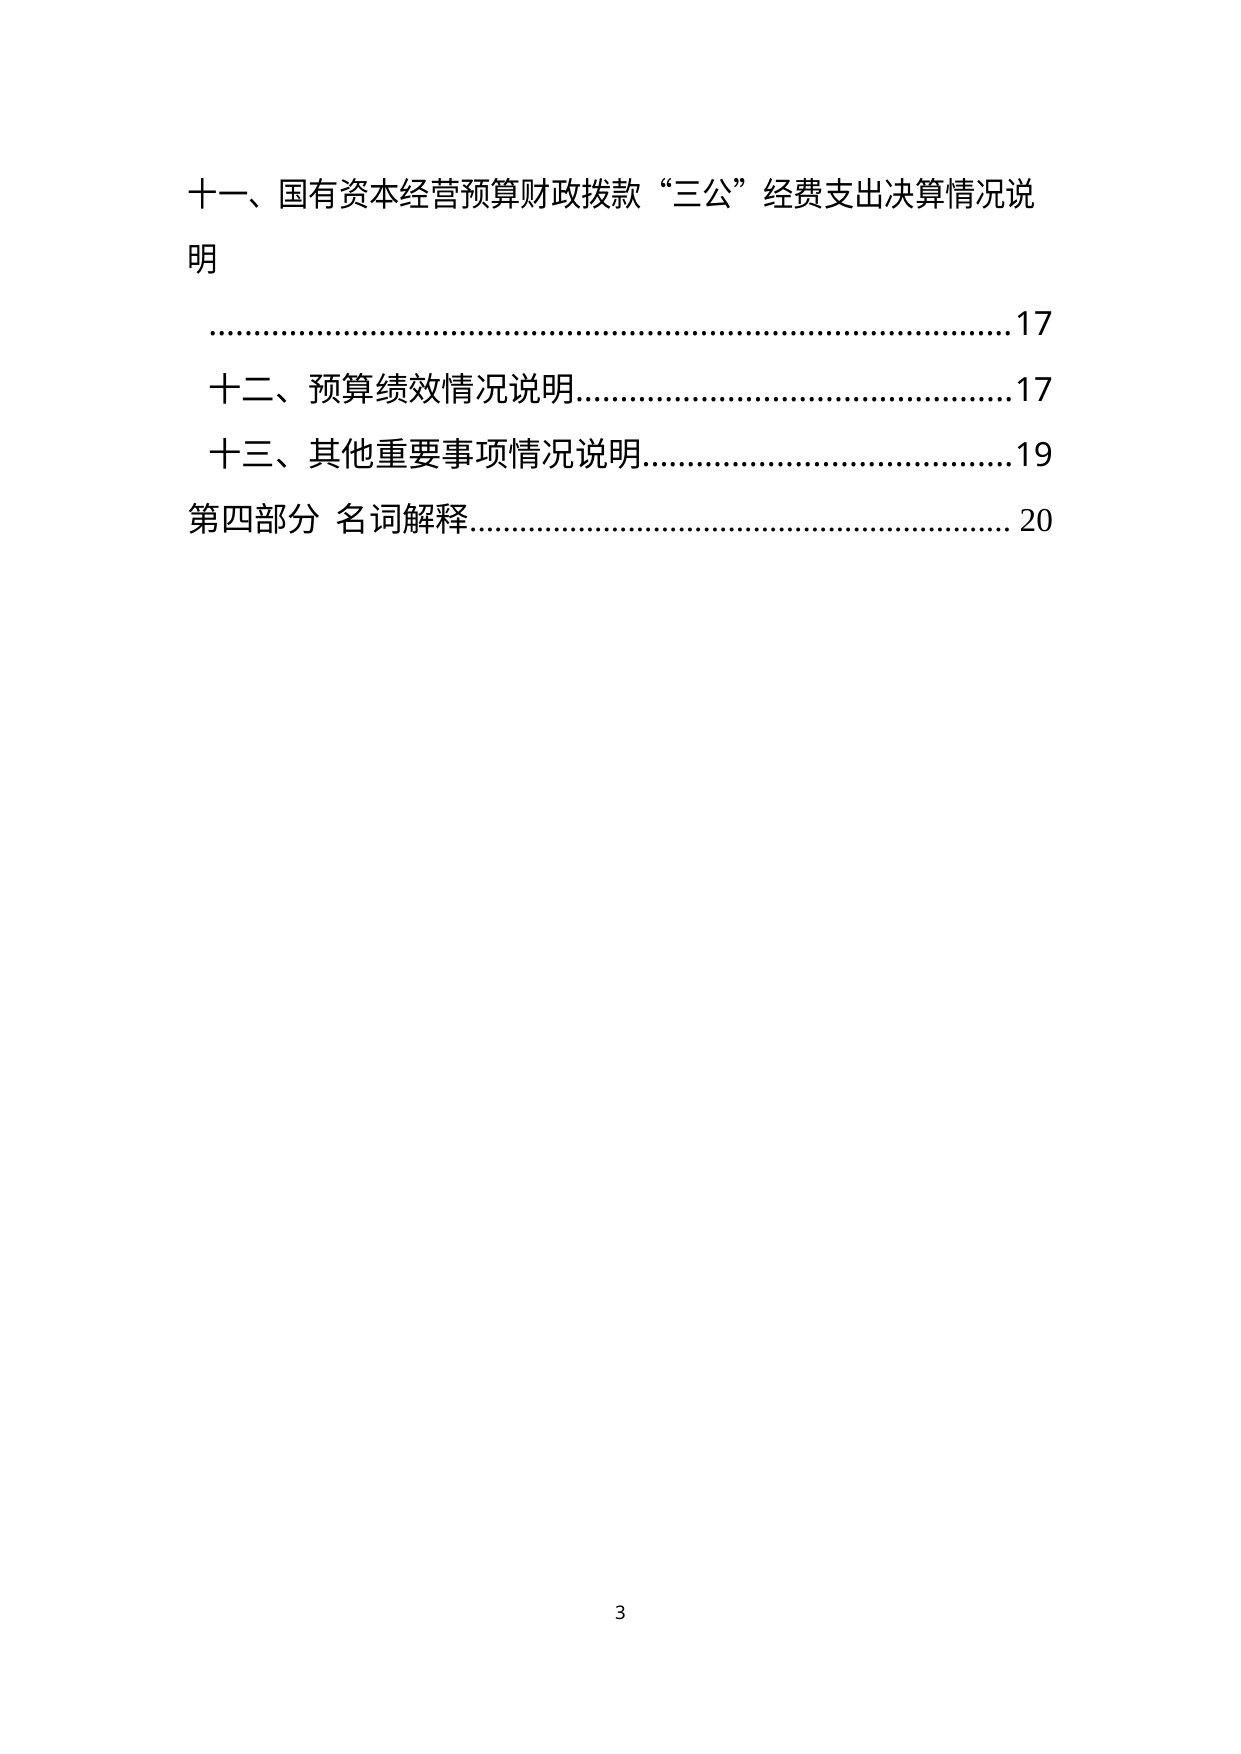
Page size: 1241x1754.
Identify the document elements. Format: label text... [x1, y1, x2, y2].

text 第四部分 名词解释 20 [187, 485, 1053, 550]
text 十一、国有资本经营预算财政拨款“三公”经费支出决算情况说明 [187, 160, 1053, 290]
text 十二、预算绩效情况说明 17 [208, 355, 1053, 420]
text 17 [208, 290, 1053, 355]
text 十三、其他重要事项情况说明 19 [208, 420, 1053, 485]
